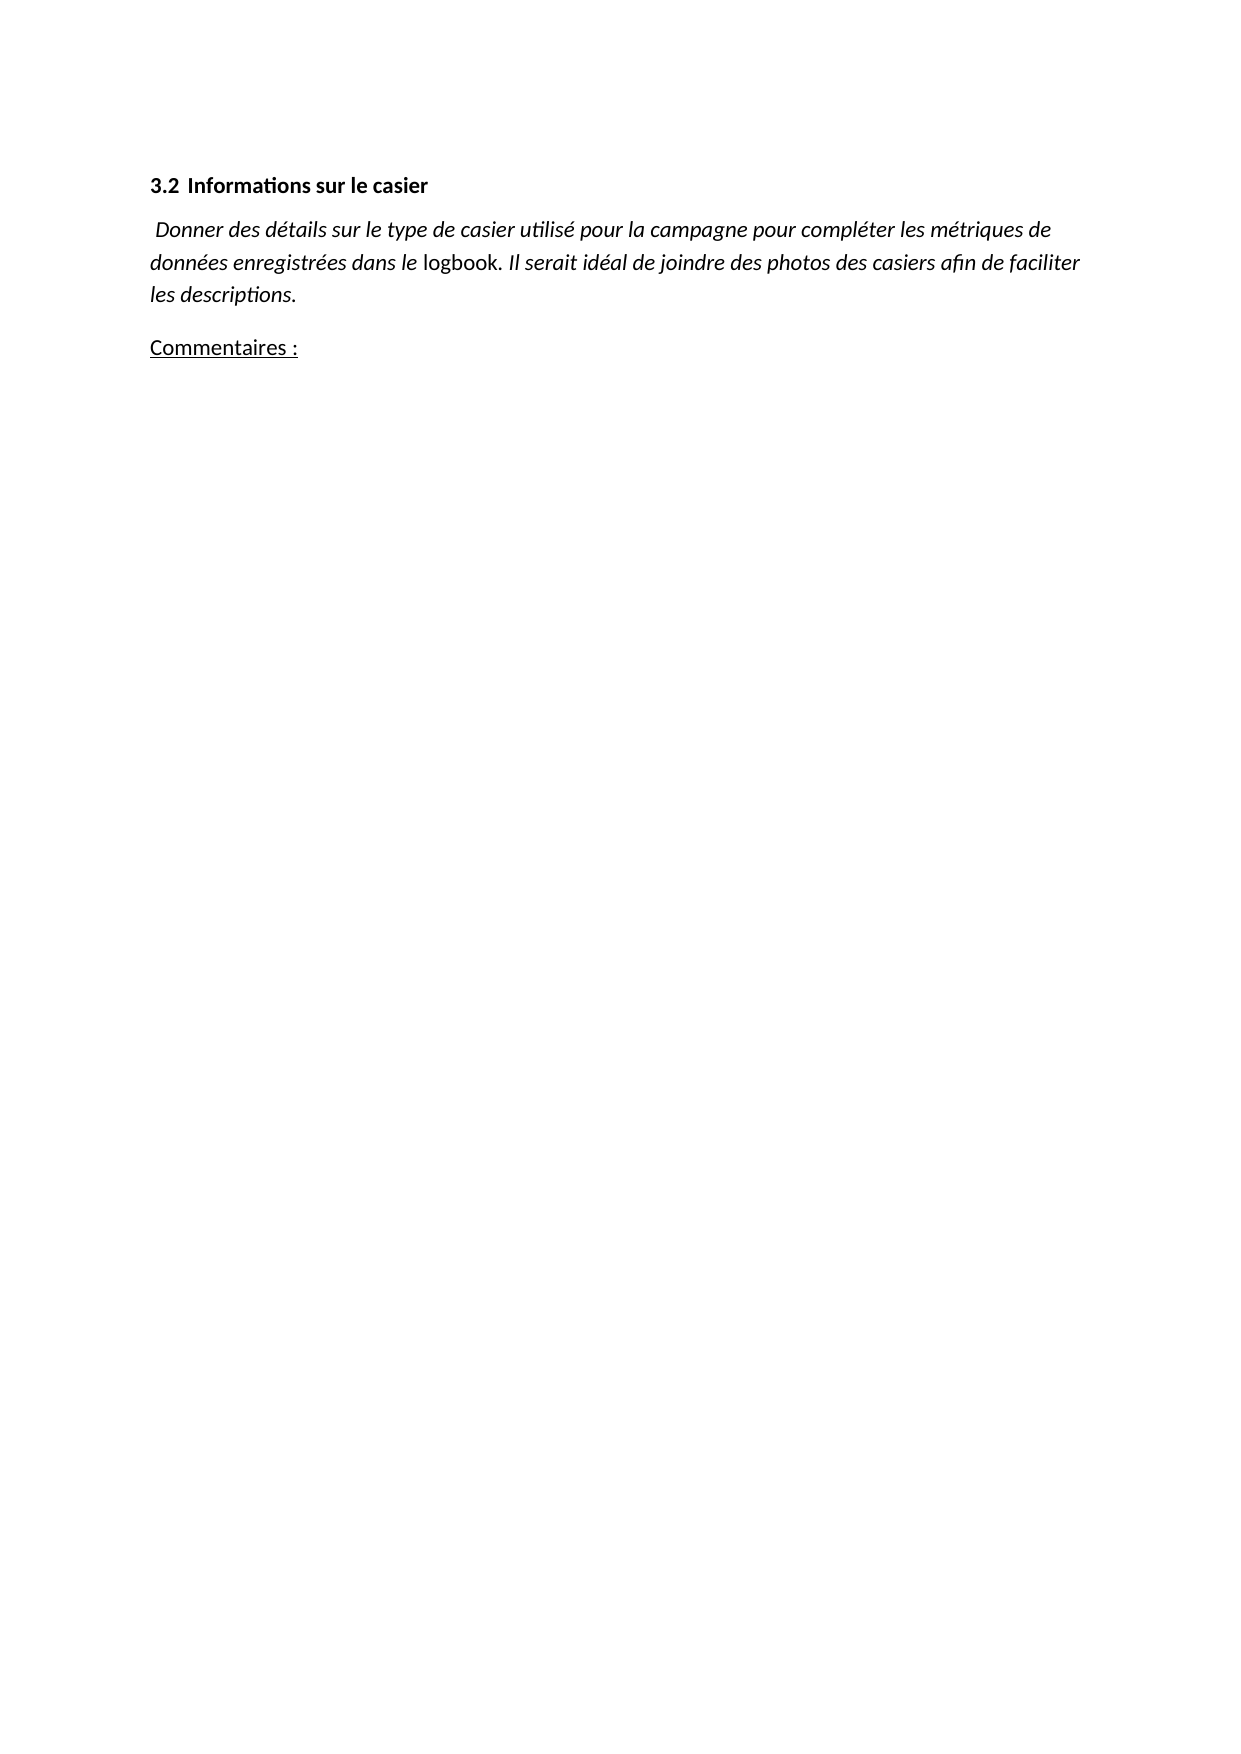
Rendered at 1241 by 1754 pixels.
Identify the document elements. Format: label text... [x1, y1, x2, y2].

text Commentaires : [150, 333, 1090, 361]
subtitle Informations sur le casier [150, 171, 1090, 199]
text Donner des détails sur le type de casier utilisé pour la campagne pour compléter les métriques de données enregistrées dans le logbook. Il serait idéal de joindre des photos des casiers afin de faciliter les descriptions. [150, 216, 1090, 308]
